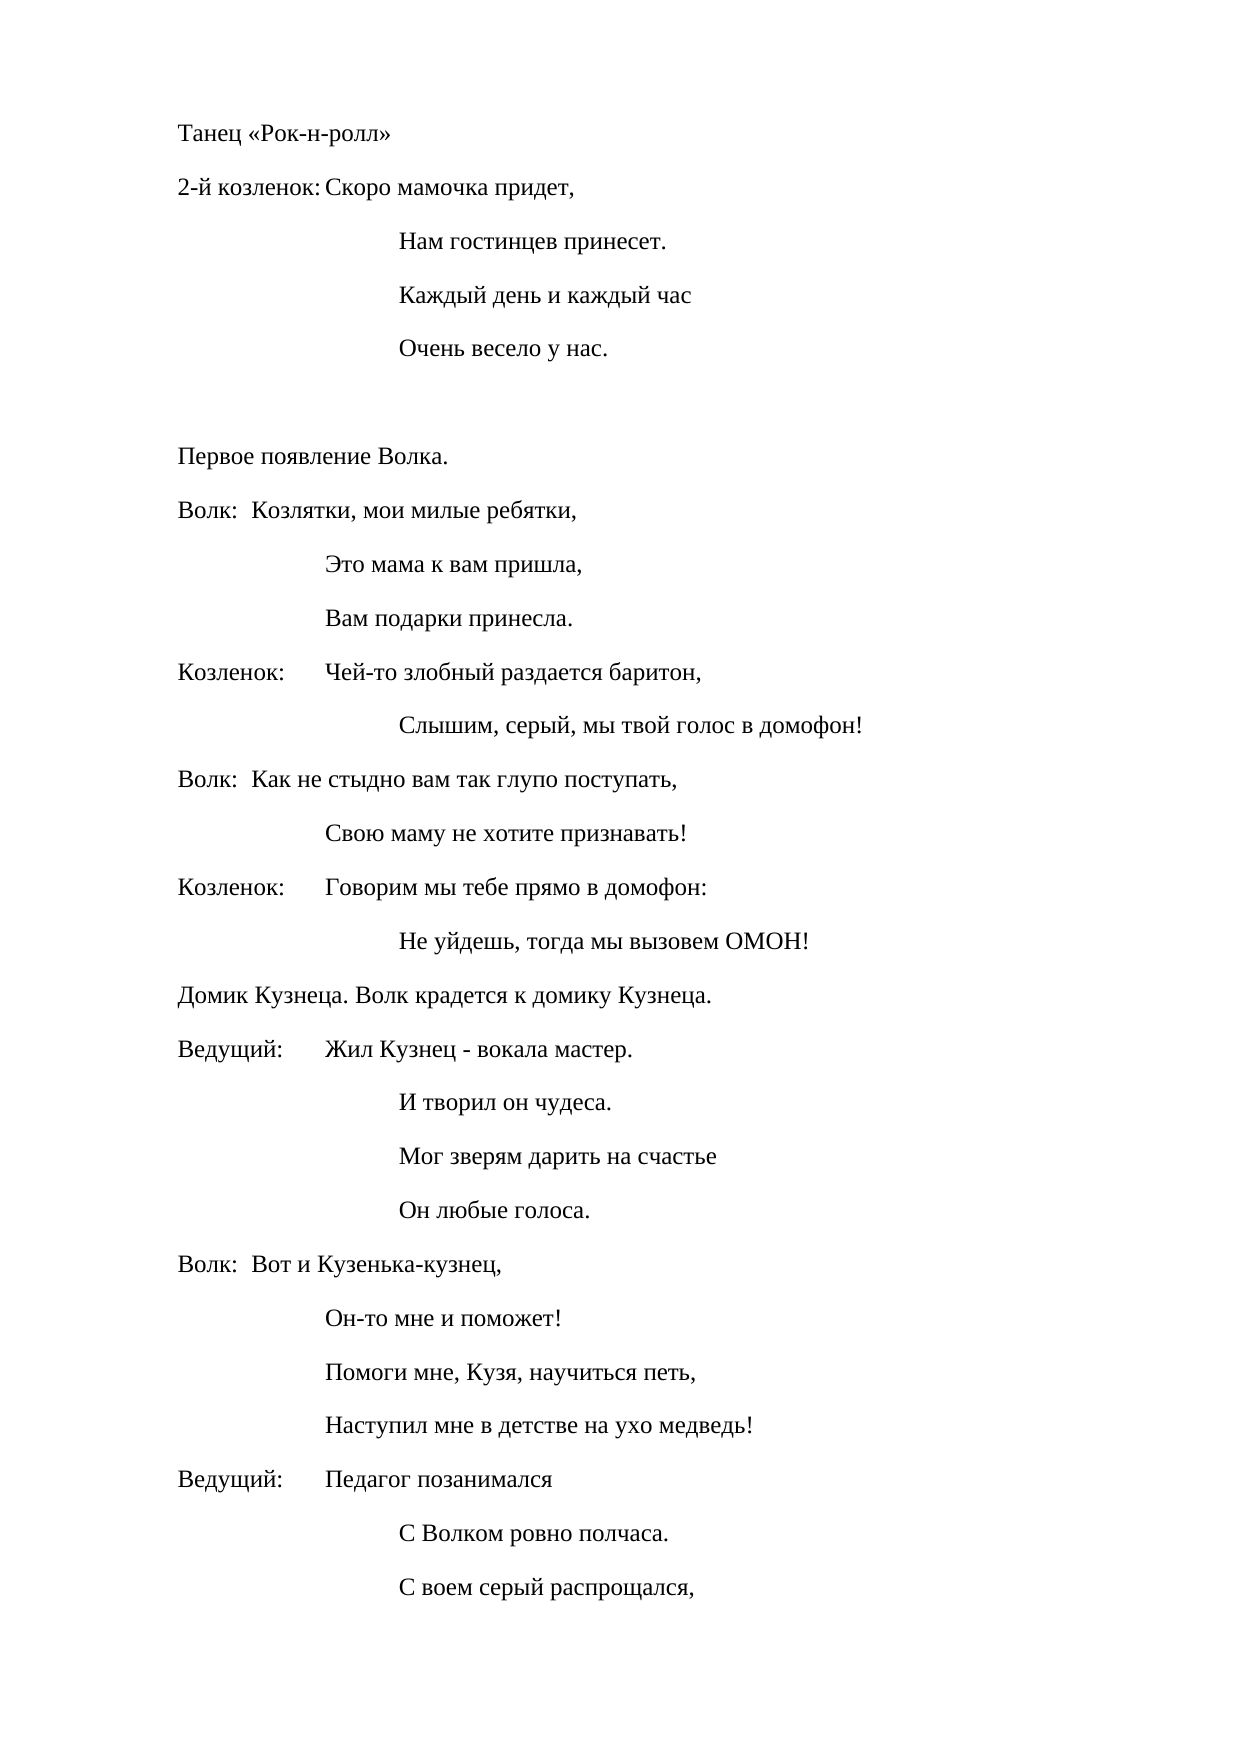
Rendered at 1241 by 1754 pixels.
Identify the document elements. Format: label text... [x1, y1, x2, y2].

text Первое появление Волка. [177, 441, 1152, 470]
text Наступил мне в детстве на ухо медведь! [177, 1411, 1152, 1439]
text Мог зверям дарить на счастье [177, 1141, 1152, 1170]
text Не уйдешь, тогда мы вызовем ОМОН! [177, 926, 1152, 955]
text Свою маму не хотите признавать! [177, 818, 1152, 847]
text Каждый день и каждый час [177, 280, 1152, 308]
text Волк: Как не стыдно вам так глупо поступать, [177, 764, 1152, 793]
text Волк: Козлятки, мои милые ребятки, [177, 495, 1152, 524]
text Ведущий: Жил Кузнец - вокала мастер. [177, 1034, 1152, 1062]
text Слышим, серый, мы твой голос в домофон! [177, 711, 1152, 739]
text Домик Кузнеца. Волк крадется к домику Кузнеца. [177, 980, 1152, 1008]
text Нам гостинцев принесет. [177, 226, 1152, 254]
text Вам подарки принесла. [177, 603, 1152, 632]
text Козленок: Говорим мы тебе прямо в домофон: [177, 872, 1152, 901]
text Он-то мне и поможет! [177, 1303, 1152, 1332]
text Танец «Рок-н-ролл» [177, 118, 1152, 147]
text Это мама к вам пришла, [177, 549, 1152, 578]
text Очень весело у нас. [177, 333, 1152, 362]
text И творил он чудеса. [177, 1087, 1152, 1116]
text 2-й козленок: Скоро мамочка придет, [177, 172, 1152, 201]
text Волк: Вот и Кузенька-кузнец, [177, 1249, 1152, 1278]
text Он любые голоса. [177, 1195, 1152, 1224]
text Помоги мне, Кузя, научиться петь, [177, 1357, 1152, 1386]
text С Волком ровно полчаса. [177, 1518, 1152, 1547]
text С воем серый распрощался, [177, 1572, 1152, 1601]
text Ведущий: Педагог позанимался [177, 1464, 1152, 1493]
text Козленок: Чей-то злобный раздается баритон, [177, 657, 1152, 685]
